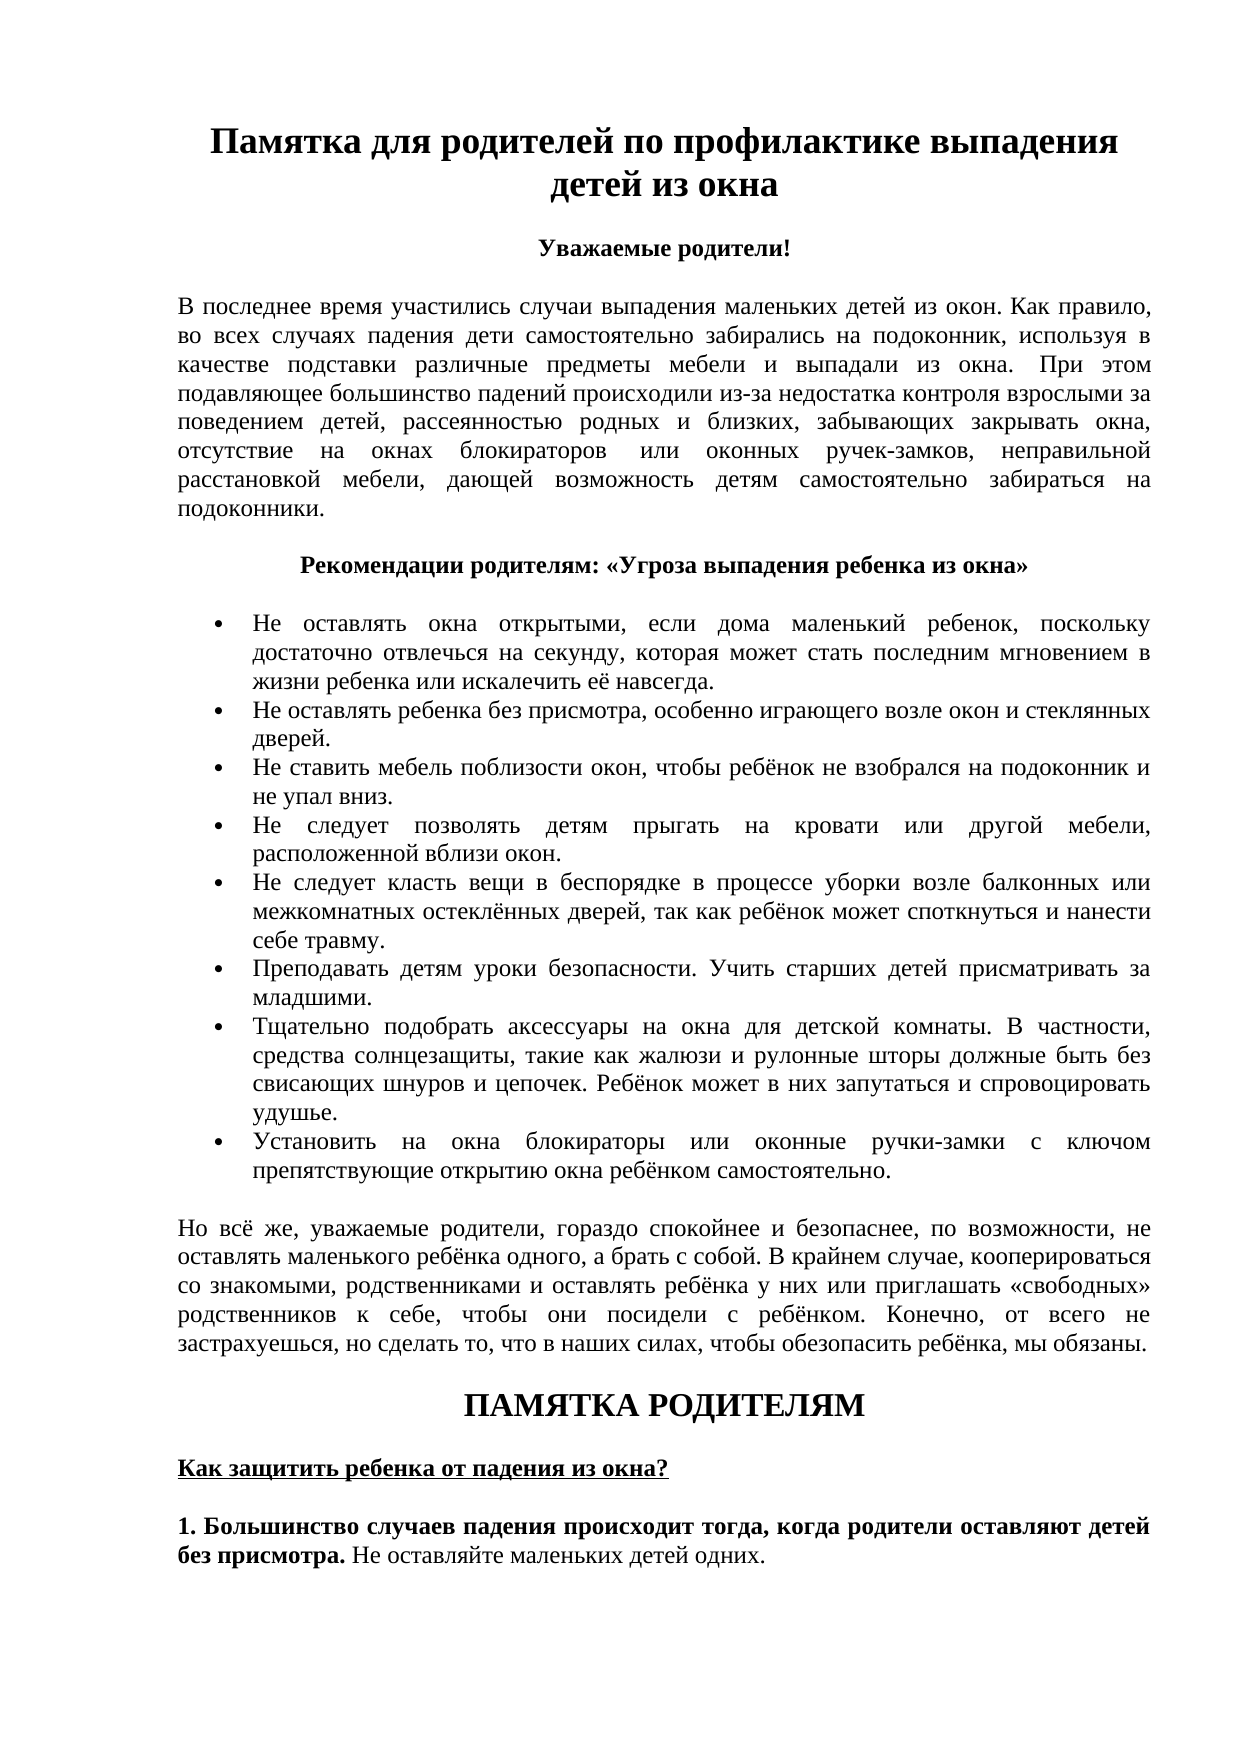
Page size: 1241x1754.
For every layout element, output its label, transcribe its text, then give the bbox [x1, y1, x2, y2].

list Не следует класть вещи в беспорядке в процессе уборки возле балконных или межкомнатных остеклённых дверей, так как ребёнок может споткнуться и нанести себе травму. [215, 867, 1152, 953]
list Преподавать детям уроки безопасности. Учить старших детей присматривать за младшими. [215, 953, 1152, 1011]
list Не ставить мебель поблизости окон, чтобы ребёнок не взобрался на подоконник и не упал вниз. [215, 752, 1152, 810]
list Не оставлять окна открытыми, если дома маленький ребенок, поскольку достаточно отвлечься на секунду, которая может стать последним мгновением в жизни ребенка или искалечить её навсегда. [215, 608, 1152, 695]
list Не следует позволять детям прыгать на кровати или другой мебели, расположенной вблизи окон. [215, 810, 1152, 867]
text ПАМЯТКА РОДИТЕЛЯМ [177, 1386, 1152, 1424]
list Установить на окна блокираторы или оконные ручки-замки с ключом препятствующие открытию окна ребёнком самостоятельно. [215, 1126, 1152, 1183]
text Рекомендации родителям: «Угроза выпадения ребенка из окна» [177, 551, 1152, 579]
text В последнее время участились случаи выпадения маленьких детей из окон. Как правило, во всех случаях падения дети самостоятельно забирались на подоконник, используя в качестве подставки различные предметы мебели и выпадали из окна. При этом подавляющее большинство падений происходили из-за недостатка контроля взрослыми за поведением детей, рассеянностью родных и близких, забывающих закрывать окна, отсутствие на окнах блокираторов или оконных ручек-замков, неправильной расстановкой мебели, дающей возможность детям самостоятельно забираться на подоконники. [177, 291, 1152, 521]
list Тщательно подобрать аксессуары на окна для детской комнаты. В частности, средства солнцезащиты, такие как жалюзи и рулонные шторы должные быть без свисающих шнуров и цепочек. Ребёнок может в них запутаться и спровоцировать удушье. [215, 1011, 1152, 1126]
text Как защитить ребенка от падения из окна? [177, 1453, 1152, 1482]
list Не оставлять ребенка без присмотра, особенно играющего возле окон и стеклянных дверей. [215, 695, 1152, 752]
text Памятка для родителей по профилактике выпадения детей из окна [177, 118, 1152, 204]
text Но всё же, уважаемые родители, гораздо спокойнее и безопаснее, по возможности, не оставлять маленького ребёнка одного, а брать с собой. В крайнем случае, кооперироваться со знакомыми, родственниками и оставлять ребёнка у них или приглашать «свободных» родственников к себе, чтобы они посидели с ребёнком. Конечно, от всего не застрахуешься, но сделать то, что в наших силах, чтобы обезопасить ребёнка, мы обязаны. [177, 1213, 1152, 1356]
text 1. Большинство случаев падения происходит тогда, когда родители оставляют детей без присмотра. Не оставляйте маленьких детей одних. [177, 1511, 1152, 1568]
text Уважаемые родители! [177, 233, 1152, 262]
